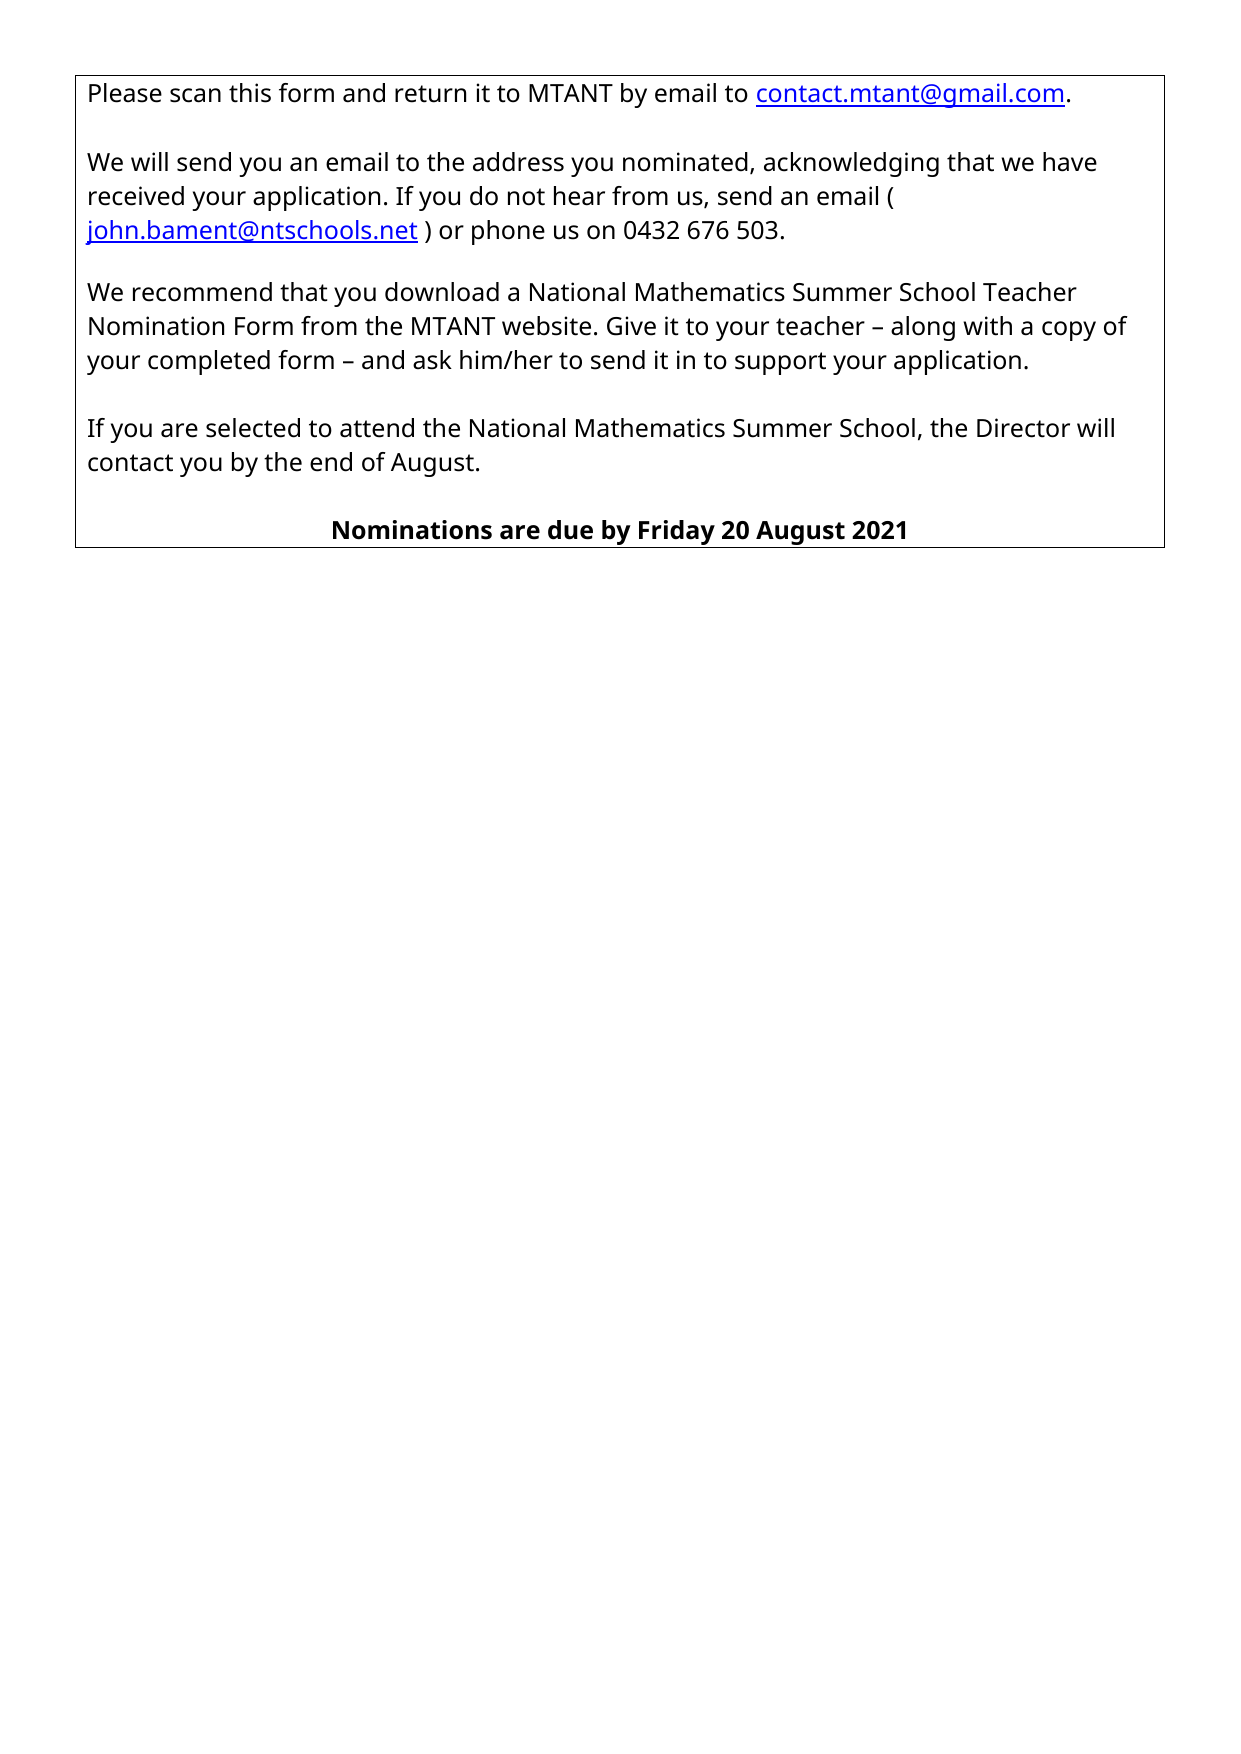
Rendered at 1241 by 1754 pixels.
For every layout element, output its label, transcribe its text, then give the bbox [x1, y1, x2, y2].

table_header Please scan this form and return it to MTANT by email to contact.mtant@gmail.com. We will send you an email to the address you nominated, acknowledging that we have received your application. If you do not hear from us, send an email ( john.bament@ntschools.net ) or phone us on 0432 676 503. We recommend that you download a National Mathematics Summer School Teacher Nomination Form from the MTANT website. Give it to your teacher – along with a copy of your completed form – and ask him/her to send it in to support your application. If you are selected to attend the National Mathematics Summer School, the Director will contact you by the end of August. Nominations are due by Friday 20 August 2021 [76, 76, 1164, 547]
